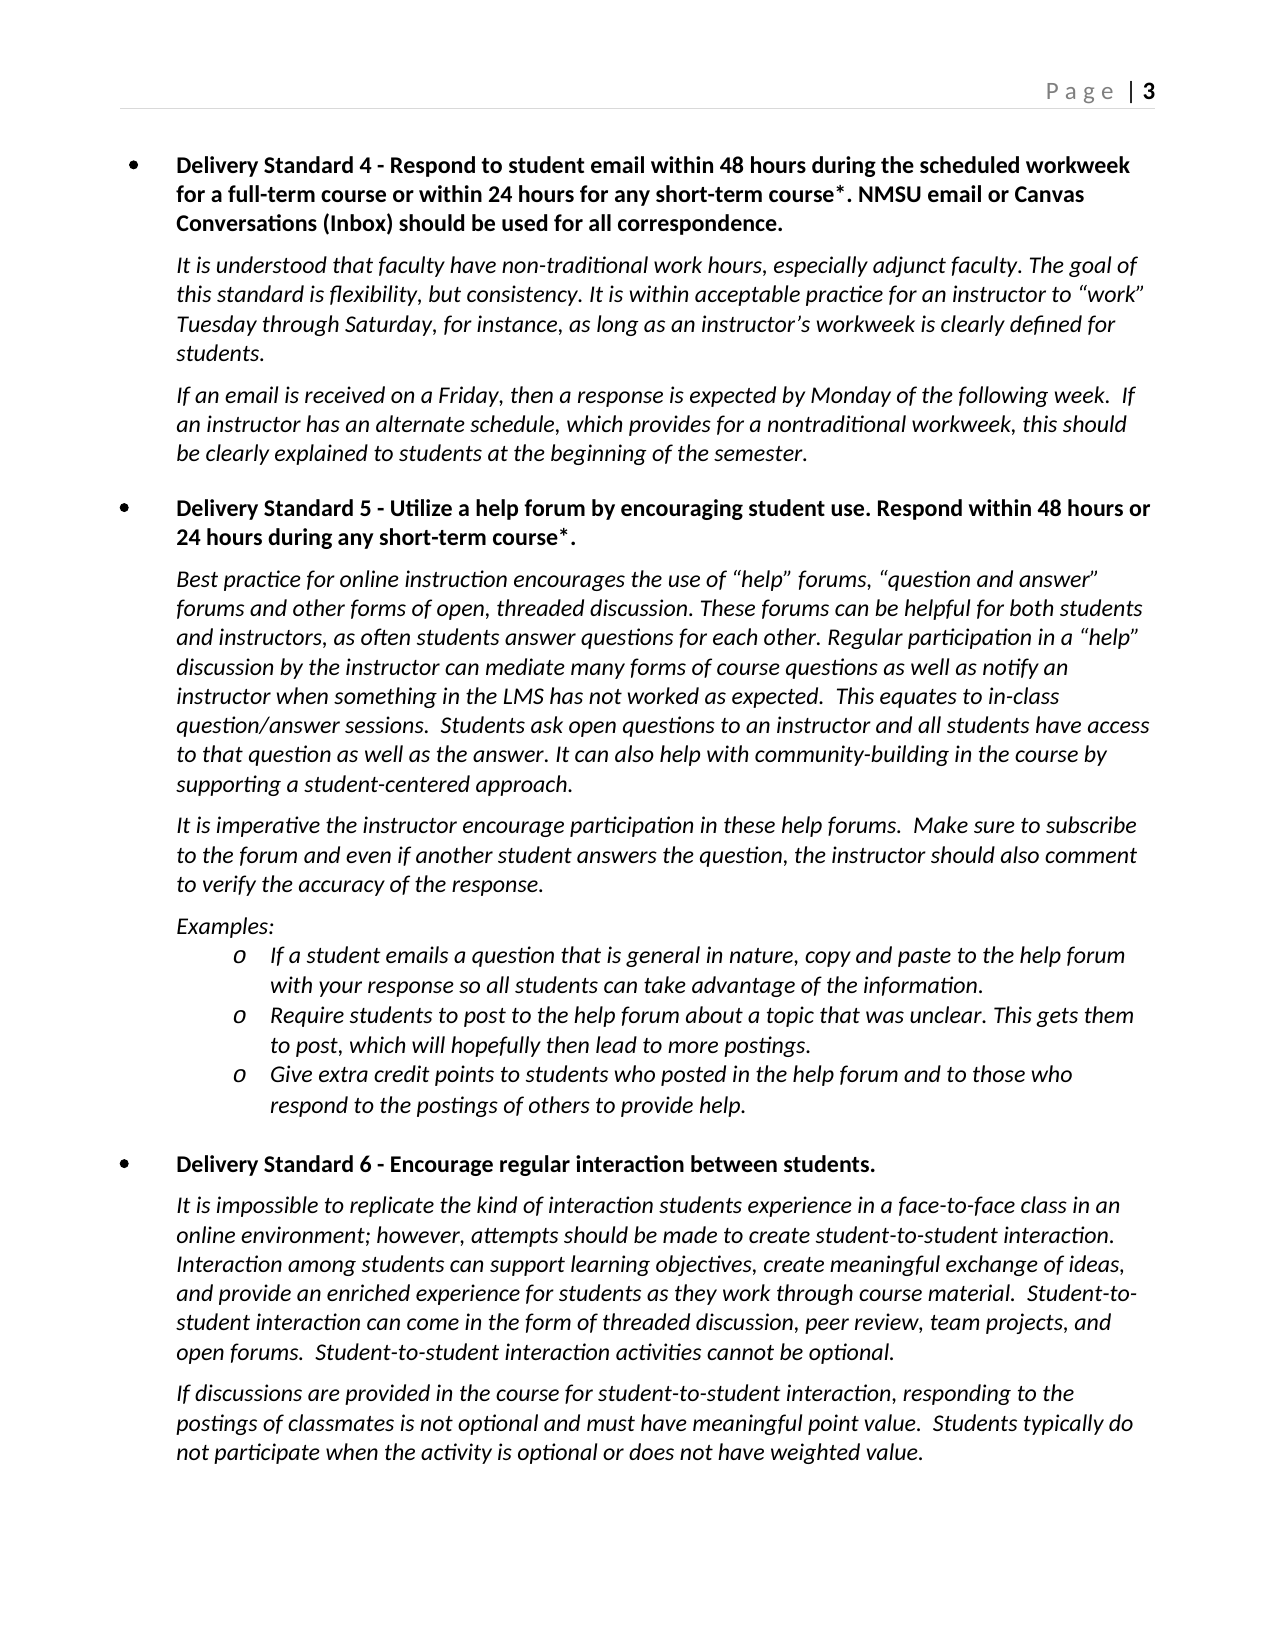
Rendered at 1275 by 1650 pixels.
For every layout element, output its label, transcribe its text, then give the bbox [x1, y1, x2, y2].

list Delivery Standard 4 - Respond to student email within 48 hours during the scheduled workweek for a full-term course or within 24 hours for any short-term course*. NMSU email or Canvas Conversations (Inbox) should be used for all correspondence. [129, 150, 1155, 238]
text Best practice for online instruction encourages the use of “help” forums, “question and answer” forums and other forms of open, threaded discussion. These forums can be helpful for both students and instructors, as often students answer questions for each other. Regular participation in a “help” discussion by the instructor can mediate many forms of course questions as well as notify an instructor when something in the LMS has not worked as expected. This equates to in-class question/answer sessions. Students ask open questions to an instructor and all students have access to that question as well as the answer. It can also help with community-building in the course by supporting a student-centered approach. [176, 564, 1155, 798]
text It is understood that faculty have non-traditional work hours, especially adjunct faculty. The goal of this standard is flexibility, but consistency. It is within acceptable practice for an instructor to “work” Tuesday through Saturday, for instance, as long as an instructor’s workweek is clearly defined for students. [176, 250, 1155, 367]
list Give extra credit points to students who posted in the help forum and to those who respond to the postings of others to provide help. [232, 1059, 1155, 1119]
list Delivery Standard 5 - Utilize a help forum by encouraging student use. Respond within 48 hours or 24 hours during any short-term course*. [120, 493, 1155, 551]
text If discussions are provided in the course for student-to-student interaction, responding to the postings of classmates is not optional and must have meaningful point value. Students typically do not participate when the activity is optional or does not have weighted value. [176, 1378, 1155, 1466]
list If a student emails a question that is general in nature, copy and paste to the help forum with your response so all students can take advantage of the information. [232, 940, 1155, 1000]
text Examples: [176, 911, 1155, 940]
text If an email is received on a Friday, then a response is expected by Monday of the following week. If an instructor has an alternate schedule, which provides for a nontraditional workweek, this should be clearly explained to students at the beginning of the semester. [176, 380, 1155, 468]
text It is impossible to replicate the kind of interaction students experience in a face-to-face class in an online environment; however, attempts should be made to create student-to-student interaction. Interaction among students can support learning objectives, create meaningful exchange of ideas, and provide an enriched experience for students as they work through course material. Student-to-student interaction can come in the form of threaded discussion, peer review, team projects, and open forums. Student-to-student interaction activities cannot be optional. [176, 1190, 1155, 1366]
list Require students to post to the help forum about a topic that was unclear. This gets them to post, which will hopefully then lead to more postings. [232, 1000, 1155, 1059]
text It is imperative the instructor encourage participation in these help forums. Make sure to subscribe to the forum and even if another student answers the question, the instructor should also comment to verify the accuracy of the response. [176, 810, 1155, 898]
list Delivery Standard 6 - Encourage regular interaction between students. [120, 1149, 1155, 1178]
